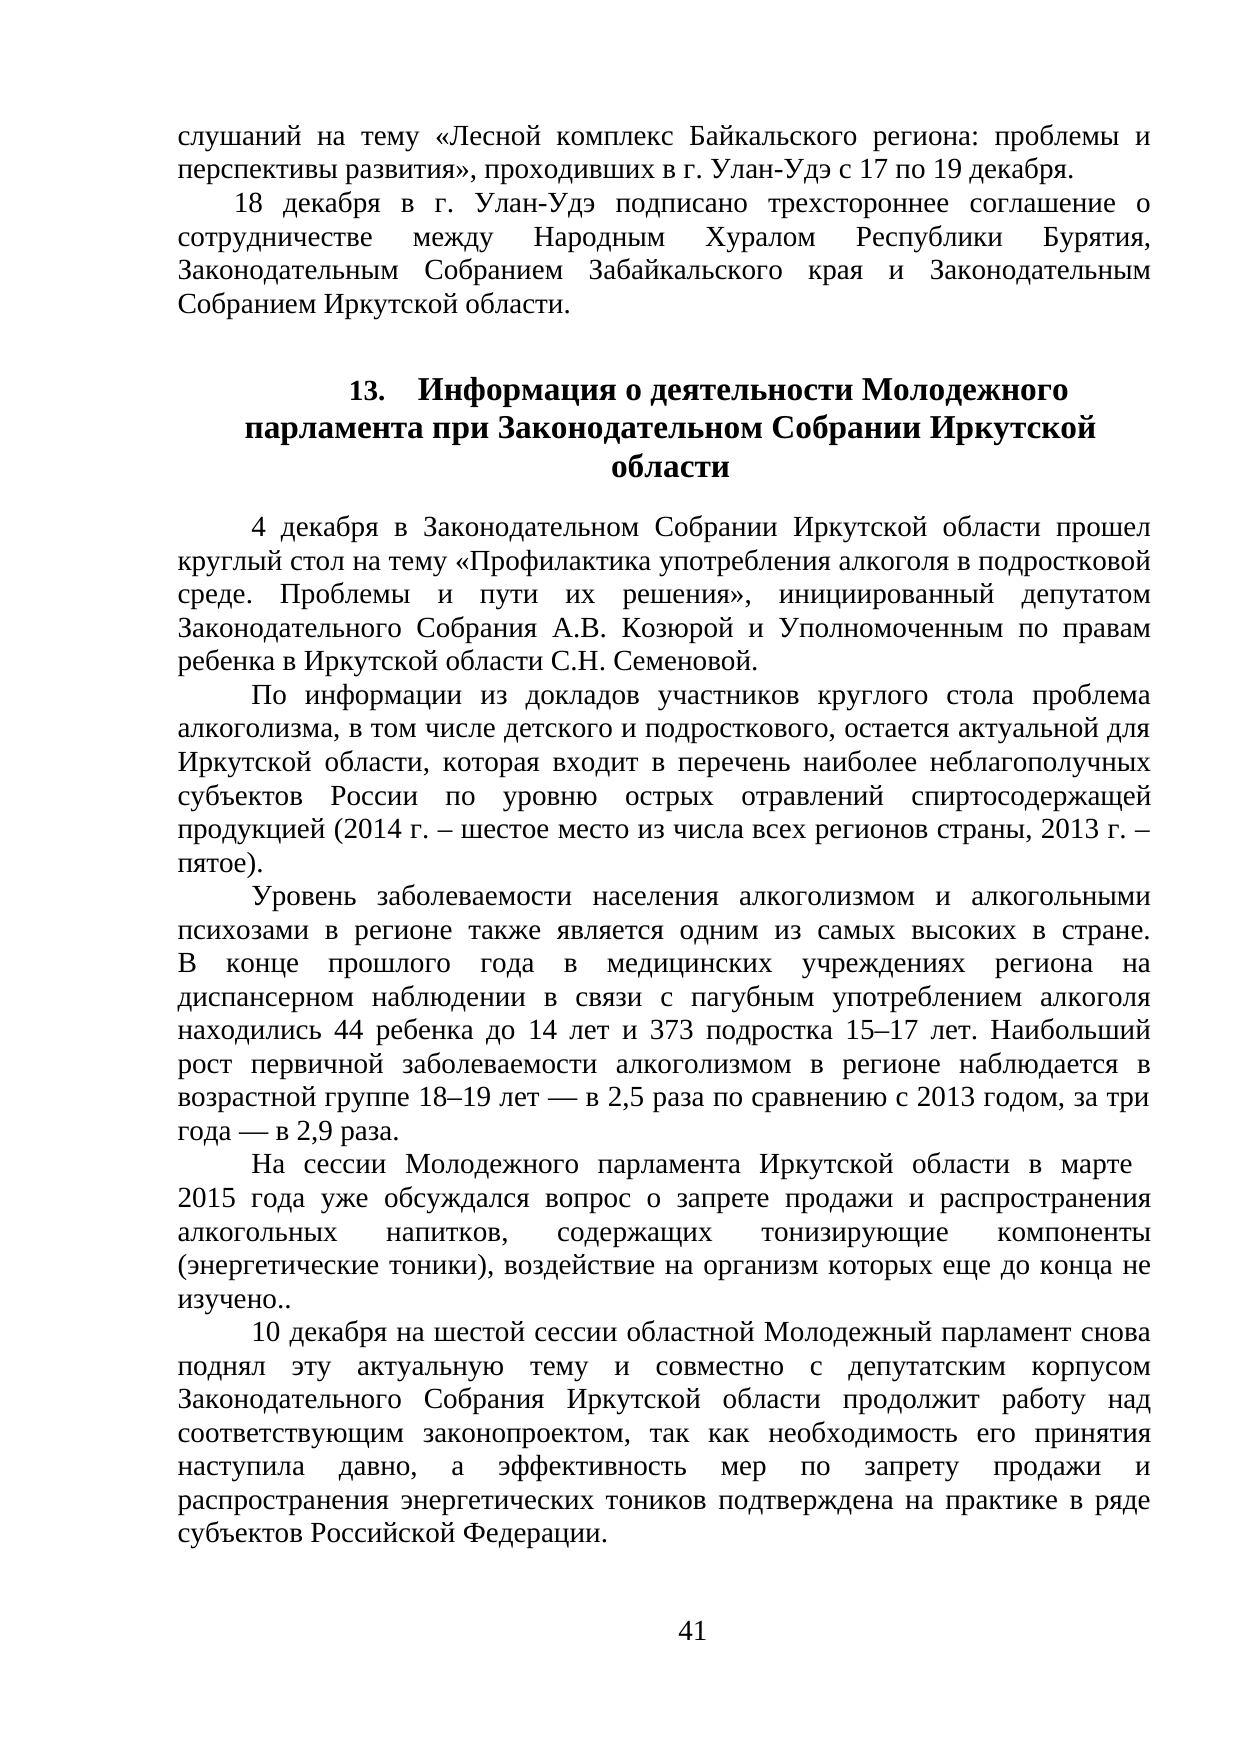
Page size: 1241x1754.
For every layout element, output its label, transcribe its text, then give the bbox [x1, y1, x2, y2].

text 10 декабря на шестой сессии областной Молодежный парламент снова поднял эту актуальную тему и совместно с депутатским корпусом Законодательного Собрания Иркутской области продолжит работу над соответствующим законопроектом, так как необходимость его принятия наступила давно, а эффективность мер по запрету продажи и распространения энергетических тоников подтверждена на практике в ряде субъектов Российской Федерации. [177, 1314, 1152, 1549]
text 4 декабря в Законодательном Собрании Иркутской области прошел круглый стол на тему «Профилактика употребления алкоголя в подростковой среде. Проблемы и пути их решения», инициированный депутатом Законодательного Собрания А.В. Козюрой и Уполномоченным по правам ребенка в Иркутской области С.Н. Семеновой. [177, 509, 1152, 677]
text 18 декабря в г. Улан-Удэ подписано трехстороннее соглашение о сотрудничестве между Народным Хуралом Республики Бурятия, Законодательным Собранием Забайкальского края и Законодательным Собранием Иркутской области. [177, 185, 1152, 319]
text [177, 118, 1152, 185]
text На сессии Молодежного парламента Иркутской области в марте 2015 года уже обсуждался вопрос о запрете продажи и распространения алкогольных напитков, содержащих тонизирующие компоненты (энергетические тоники), воздействие на организм которых еще до конца не изучено.. [177, 1147, 1152, 1314]
text По информации из докладов участников круглого стола проблема алкоголизма, в том числе детского и подросткового, остается актуальной для Иркутской области, которая входит в перечень наиболее неблагополучных субъектов России по уровню острых отравлений спиртосодержащей продукцией (2014 г. – шестое место из числа всех регионов страны, 2013 г. – пятое). [177, 677, 1152, 878]
text Уровень заболеваемости населения алкоголизмом и алкогольными психозами в регионе также является одним из самых высоких в стране. В конце прошлого года в медицинских учреждениях региона на диспансерном наблюдении в связи с пагубным употреблением алкоголя находились 44 ребенка до 14 лет и 373 подростка 15–17 лет. Наибольший рост первичной заболеваемости алкоголизмом в регионе наблюдается в возрастной группе 18–19 лет — в 2,5 раза по сравнению с 2013 годом, за три года — в 2,9 раза. [177, 878, 1152, 1147]
subtitle Информация о деятельности Молодежного парламента при Законодательном Собрании Иркутской области [189, 369, 1152, 484]
